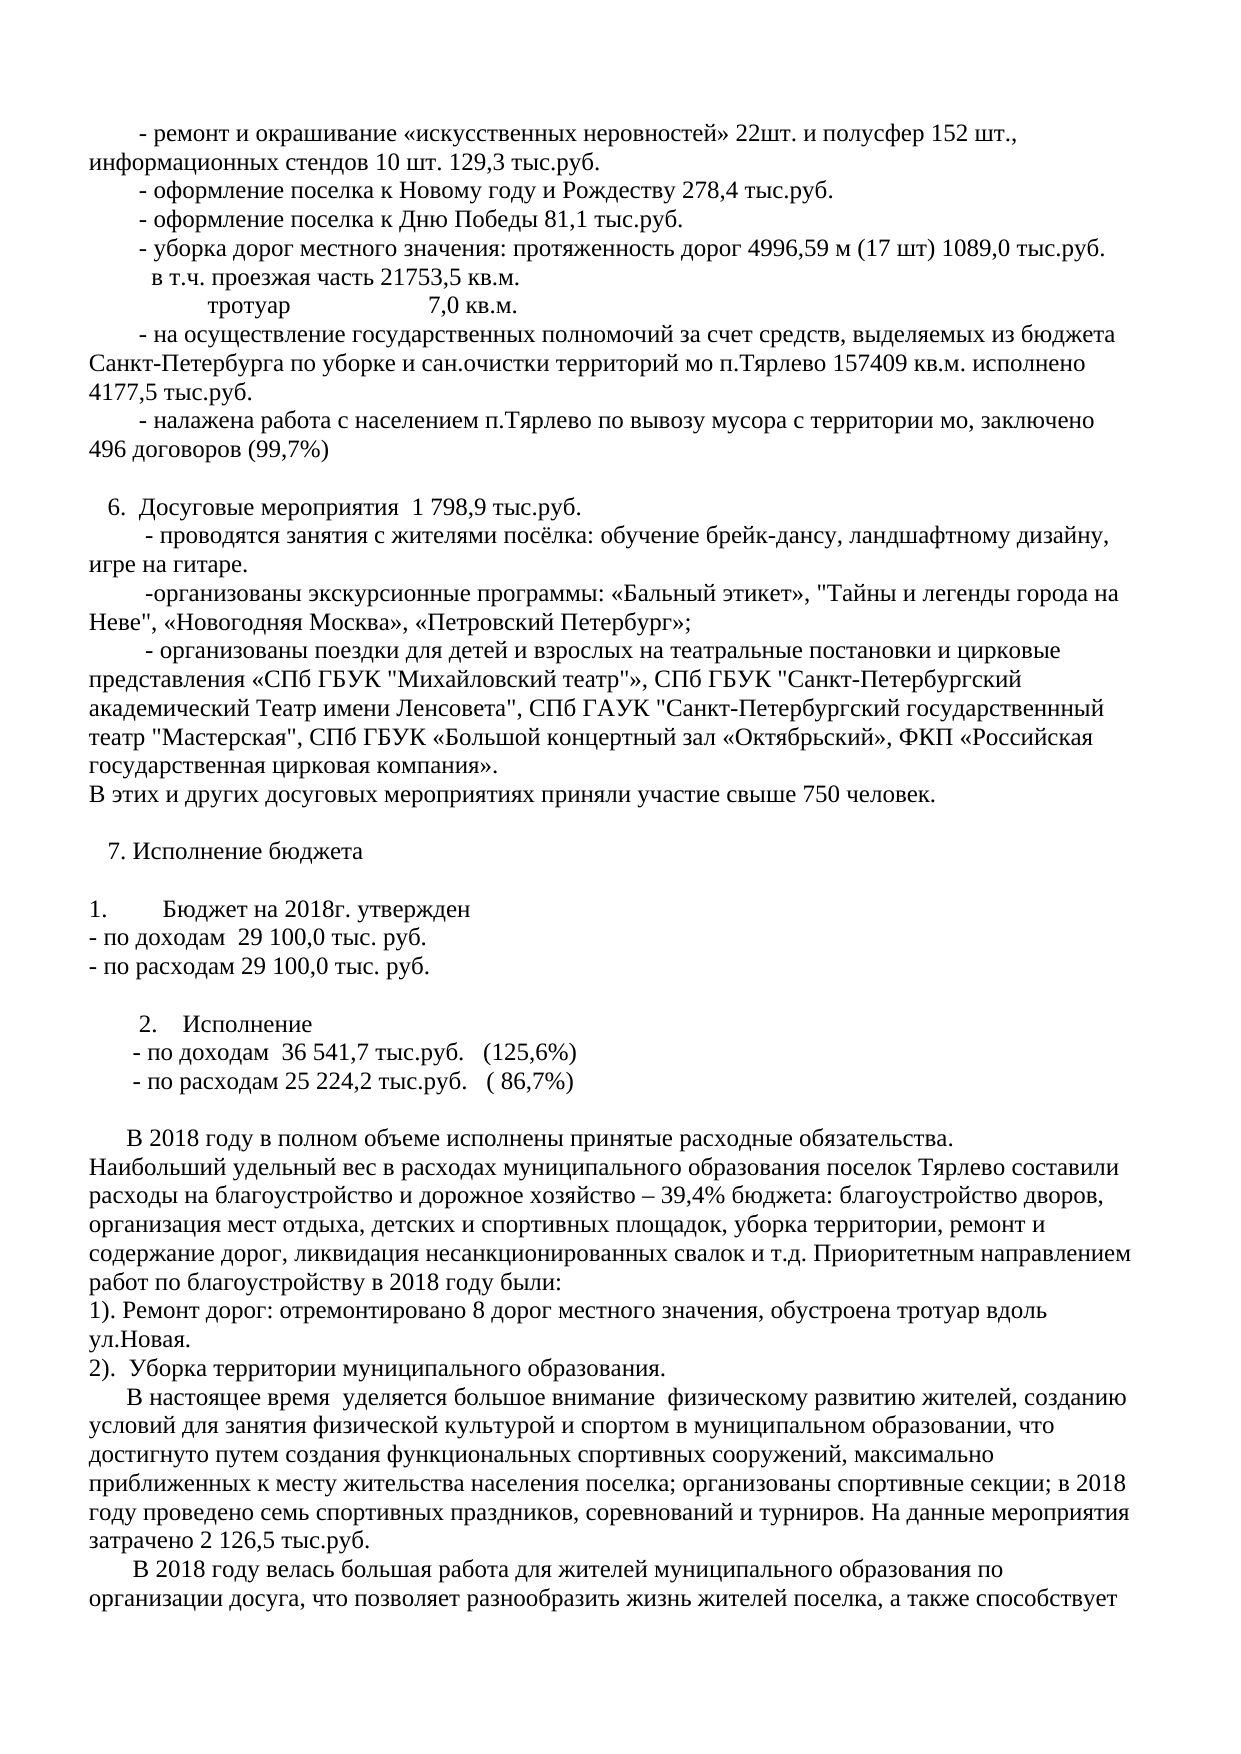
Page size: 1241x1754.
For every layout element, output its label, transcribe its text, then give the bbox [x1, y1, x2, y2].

text тротуар 7,0 кв.м. [89, 291, 1137, 319]
text 2. Исполнение [89, 1009, 1137, 1037]
text - оформление поселка к Новому году и Рождеству 278,4 тыс.руб. [89, 176, 1137, 204]
text -организованы экскурсионные программы: «Бальный этикет», "Тайны и легенды города на Неве", «Новогодняя Москва», «Петровский Петербург»; [89, 578, 1137, 636]
text 1). Ремонт дорог: отремонтировано 8 дорог местного значения, обустроена тротуар вдоль ул.Новая. [89, 1295, 1137, 1353]
text 1. Бюджет на 2018г. утвержден [89, 894, 1137, 922]
text - по расходам 29 100,0 тыс. руб. [89, 951, 1137, 980]
text - оформление поселка к Дню Победы 81,1 тыс.руб. [89, 204, 1137, 233]
text В этих и других досуговых мероприятиях приняли участие свыше 750 человек. [89, 779, 1137, 808]
text - проводятся занятия с жителями посёлка: обучение брейк-дансу, ландшафтному дизайну, игре на гитаре. [89, 521, 1137, 578]
text - ремонт и окрашивание «искусственных неровностей» 22шт. и полусфер 152 шт., информационных стендов 10 шт. 129,3 тыс.руб. [89, 118, 1137, 176]
text - уборка дорог местного значения: протяженность дорог 4996,59 м (17 шт) 1089,0 тыс.руб. [89, 233, 1137, 262]
text Наибольший удельный вес в расходах муниципального образования поселок Тярлево составили расходы на благоустройство и дорожное хозяйство – 39,4% бюджета: благоустройство дворов, организация мест отдыха, детских и спортивных площадок, уборка территории, ремонт и содержание дорог, ликвидация несанкционированных свалок и т.д. Приоритетным направлением работ по благоустройству в 2018 году были: [89, 1152, 1137, 1295]
text - по доходам 29 100,0 тыс. руб. [89, 922, 1137, 951]
text - организованы поездки для детей и взрослых на театральные постановки и цирковые представления «СПб ГБУК "Михайловский театр"», СПб ГБУК "Санкт-Петербургский академический Театр имени Ленсовета", СПб ГАУК "Санкт-Петербургский государственнный театр "Мастерская", СПб ГБУК «Большой концертный зал «Октябрьский», ФКП «Российская государственная цирковая компания». [89, 636, 1137, 779]
text - по доходам 36 541,7 тыс.руб. (125,6%) [89, 1037, 1137, 1066]
text - налажена работа с населением п.Тярлево по вывозу мусора с территории мо, заключено 496 договоров (99,7%) [89, 406, 1137, 463]
text 7. Исполнение бюджета [89, 836, 1137, 865]
text - на осуществление государственных полномочий за счет средств, выделяемых из бюджета Санкт-Петербурга по уборке и сан.очистки территорий мо п.Тярлево 157409 кв.м. исполнено 4177,5 тыс.руб. [89, 319, 1137, 406]
text - по расходам 25 224,2 тыс.руб. ( 86,7%) [89, 1066, 1137, 1095]
text 6. Досуговые мероприятия 1 798,9 тыс.руб. [89, 492, 1137, 521]
text в т.ч. проезжая часть 21753,5 кв.м. [89, 262, 1137, 291]
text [89, 1554, 1137, 1612]
text В 2018 году в полном объеме исполнены принятые расходные обязательства. [89, 1123, 1137, 1152]
text В настоящее время уделяется большое внимание физическому развитию жителей, созданию условий для занятия физической культурой и спортом в муниципальном образовании, что достигнуто путем создания функциональных спортивных сооружений, максимально приближенных к месту жительства населения поселка; организованы спортивные секции; в 2018 году проведено семь спортивных праздников, соревнований и турниров. На данные мероприятия затрачено 2 126,5 тыс.руб. [89, 1382, 1137, 1554]
text 2). Уборка территории муниципального образования. [89, 1353, 1137, 1382]
